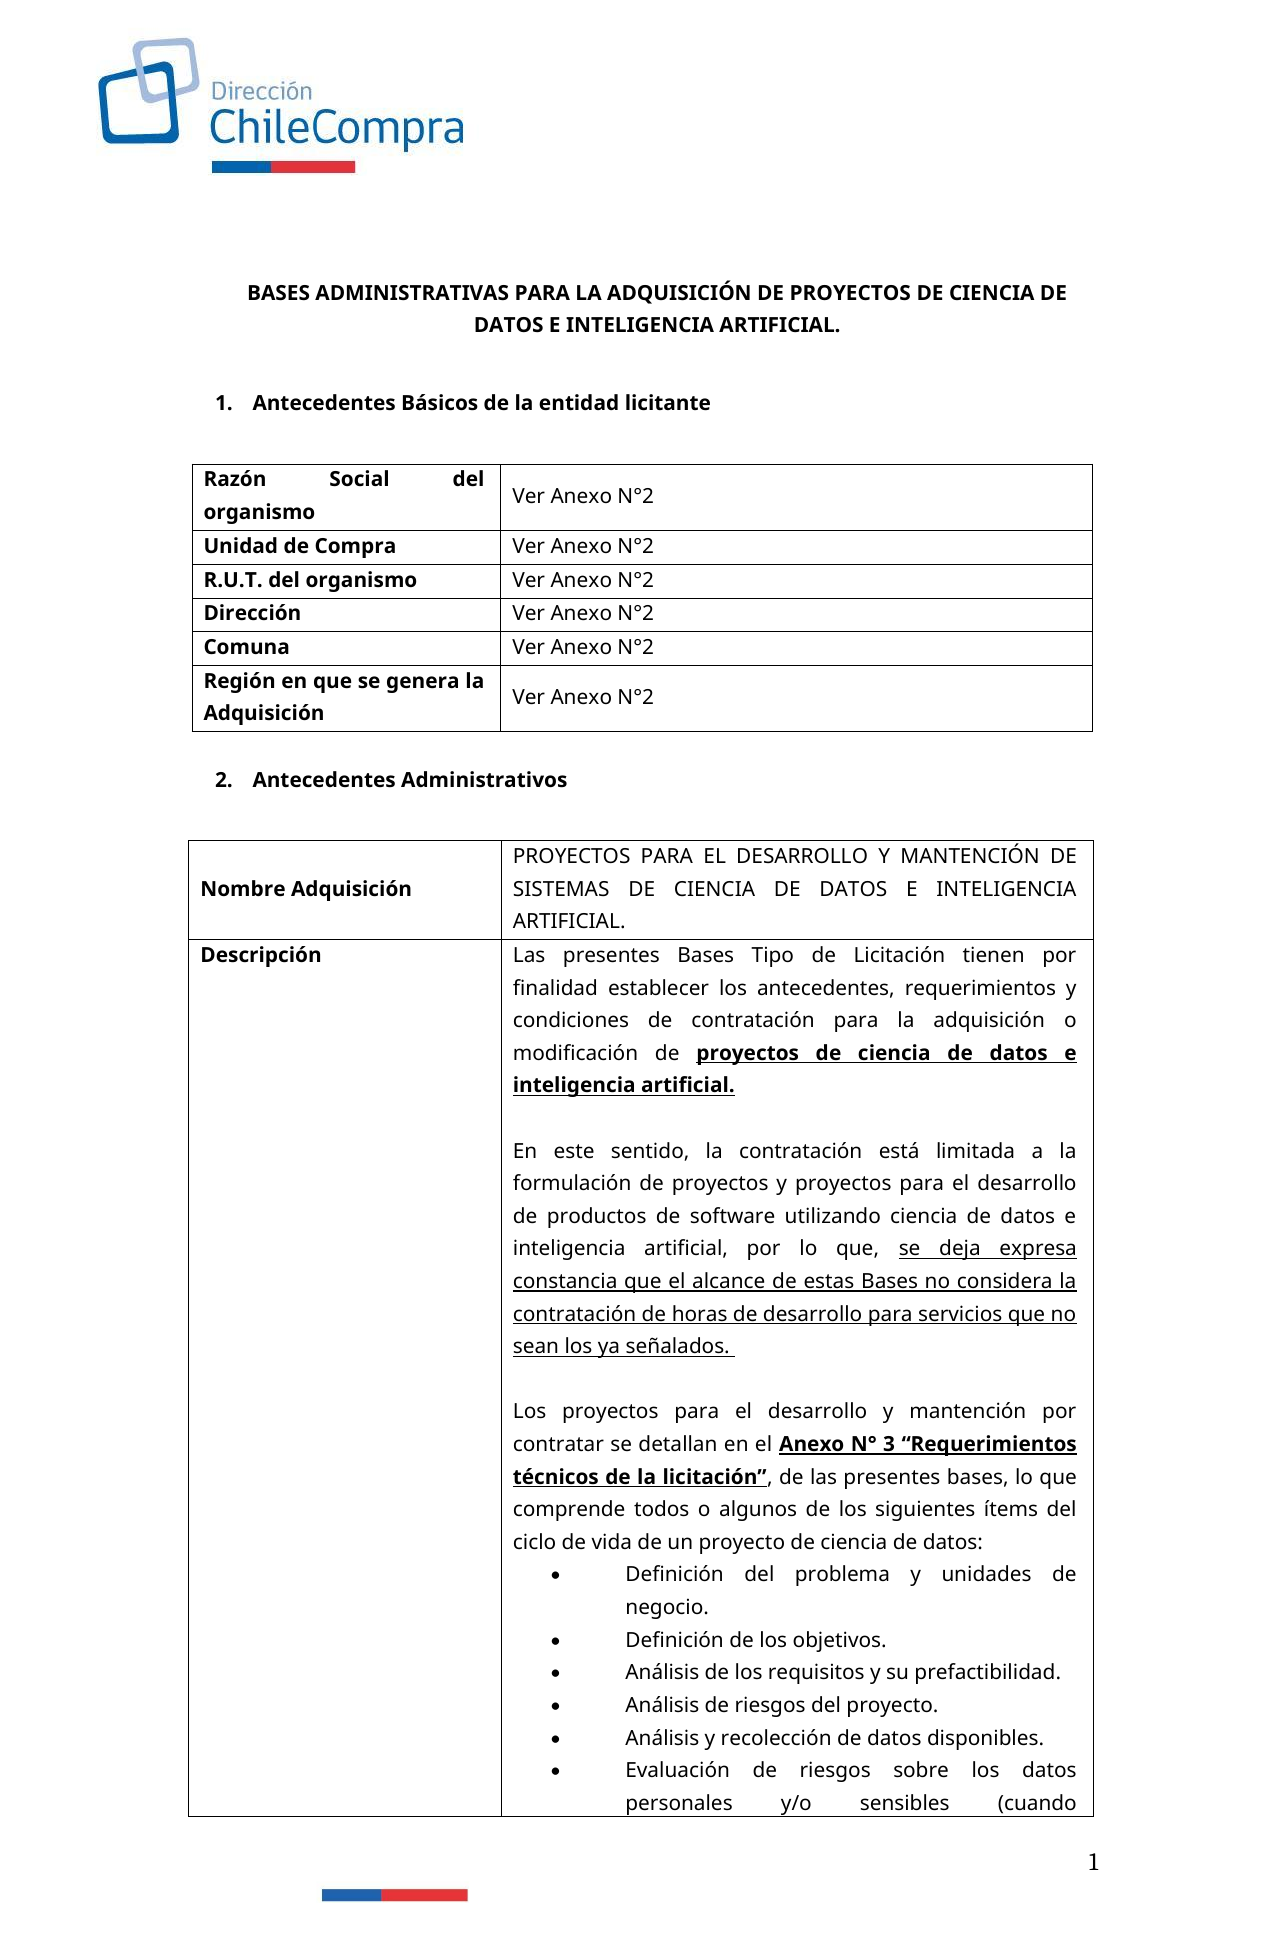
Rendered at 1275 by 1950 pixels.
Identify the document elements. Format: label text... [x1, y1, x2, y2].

table_cell Ver Anexo N°2 [501, 531, 1092, 564]
table_cell Ver Anexo N°2 [501, 632, 1092, 665]
table_cell Dirección [193, 599, 500, 631]
table_cell Región en que se genera la Adquisición [193, 666, 500, 731]
text BASES ADMINISTRATIVAS PARA LA ADQUISICIÓN DE PROYECTOS DE CIENCIA DE DATOS E INTELIGENCIA ARTIFICIAL. [222, 278, 1092, 339]
list Antecedentes Básicos de la entidad licitante [215, 388, 1045, 417]
table_cell R.U.T. del organismo [193, 565, 500, 597]
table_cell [502, 940, 1093, 1816]
table_header Razón Social del organismo [193, 465, 500, 530]
table_cell Comuna [193, 632, 500, 665]
table_header PROYECTOS PARA EL DESARROLLO Y MANTENCIÓN DE SISTEMAS DE CIENCIA DE DATOS E INTELIGENCIA ARTIFICIAL. [502, 841, 1093, 939]
table_cell Ver Anexo N°2 [501, 666, 1092, 731]
table_header Nombre Adquisición [189, 841, 501, 939]
table_cell Descripción [189, 940, 501, 1816]
table_cell Ver Anexo N°2 [501, 565, 1092, 597]
picture [0, 3, 1266, 176]
table_cell Ver Anexo N°2 [501, 599, 1092, 631]
picture [188, 1817, 597, 1903]
table_cell Unidad de Compra [193, 531, 500, 564]
list Antecedentes Administrativos [215, 765, 1045, 793]
table_header Ver Anexo N°2 [501, 465, 1092, 530]
